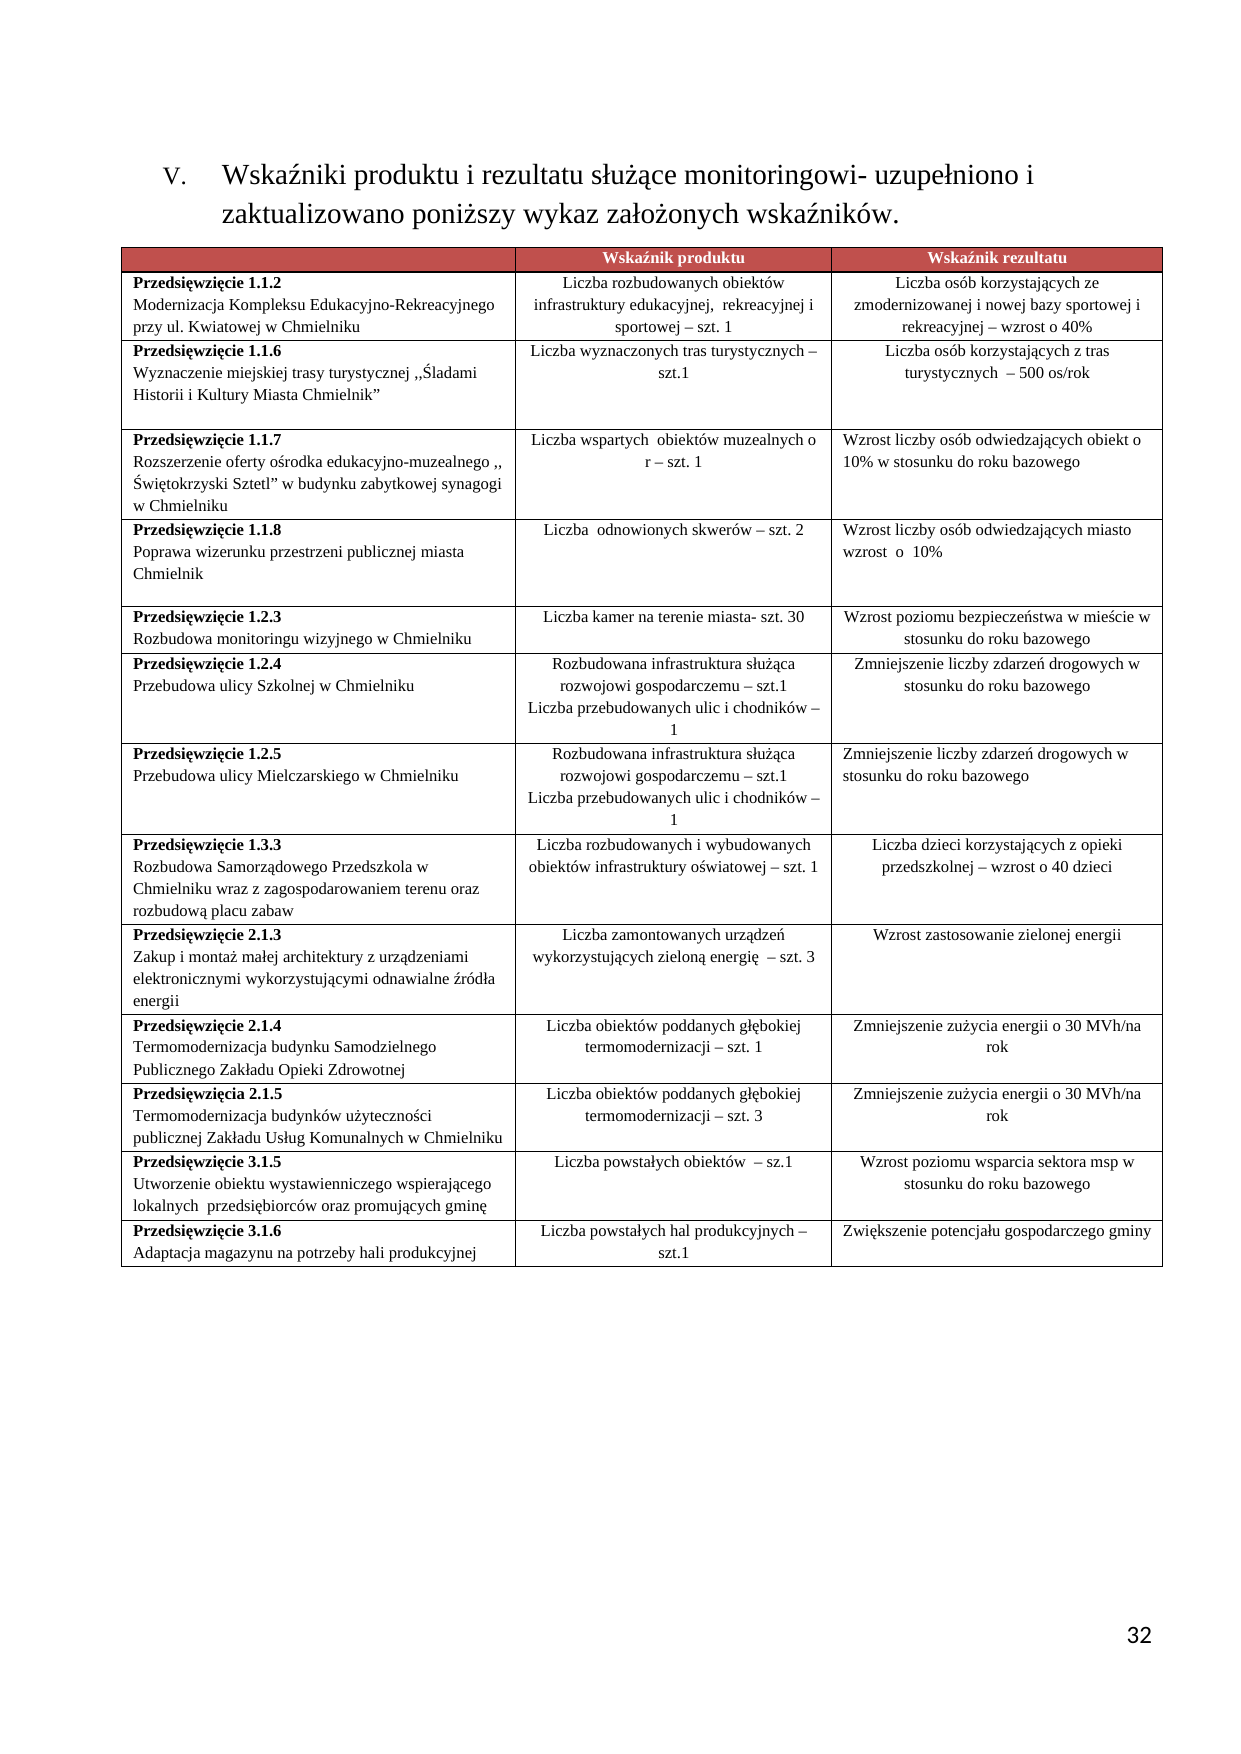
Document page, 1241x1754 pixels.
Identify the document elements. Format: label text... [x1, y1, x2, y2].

table_cell Wzrost liczby osób odwiedzających obiekt o 10% w stosunku do roku bazowego [832, 430, 1162, 519]
table_cell Zmniejszenie liczby zdarzeń drogowych w stosunku do roku bazowego [832, 744, 1162, 833]
table_cell Przedsięwzięcia 2.1.5 Termomodernizacja budynków użyteczności publicznej Zakładu Usług Komunalnych w Chmielniku [122, 1084, 515, 1151]
table_cell Wzrost poziomu wsparcia sektora msp w stosunku do roku bazowego [832, 1152, 1162, 1219]
table_cell Przedsięwzięcie 3.1.5 Utworzenie obiektu wystawienniczego wspierającego lokalnych przedsiębiorców oraz promujących gminę [122, 1152, 515, 1219]
table_cell Przedsięwzięcie 2.1.3 Zakup i montaż małej architektury z urządzeniami elektronicznymi wykorzystującymi odnawialne źródła energii [122, 925, 515, 1014]
table_cell Liczba dzieci korzystających z opieki przedszkolnej – wzrost o 40 dzieci [832, 835, 1162, 924]
table_cell Przedsięwzięcie 1.2.4 Przebudowa ulicy Szkolnej w Chmielniku [122, 654, 515, 743]
table_header [122, 248, 515, 271]
table_cell Wzrost zastosowanie zielonej energii [832, 925, 1162, 1014]
table_cell Liczba wspartych obiektów muzealnych o r – szt. 1 [516, 430, 831, 519]
table_header Wskaźnik rezultatu [832, 248, 1162, 271]
table_cell Zmniejszenie liczby zdarzeń drogowych w stosunku do roku bazowego [832, 654, 1162, 743]
table_cell Zmniejszenie zużycia energii o 30 MVh/na rok [832, 1015, 1162, 1083]
subtitle Wskaźniki produktu i rezultatu służące monitoringowi- uzupełniono i zaktualizowano poniższy wykaz założonych wskaźników. [162, 157, 1152, 229]
table_cell Liczba powstałych obiektów – sz.1 [516, 1152, 831, 1219]
table_cell Liczba powstałych hal produkcyjnych – szt.1 [516, 1221, 831, 1266]
table_cell Przedsięwzięcie 1.1.2 Modernizacja Kompleksu Edukacyjno-Rekreacyjnego przy ul. Kwiatowej w Chmielniku [122, 273, 515, 340]
table_cell Liczba osób korzystających z tras turystycznych – 500 os/rok [832, 341, 1162, 429]
table_cell Zmniejszenie zużycia energii o 30 MVh/na rok [832, 1084, 1162, 1151]
table_cell Liczba obiektów poddanych głębokiej termomodernizacji – szt. 1 [516, 1015, 831, 1083]
table_cell Przedsięwzięcie 1.1.8 Poprawa wizerunku przestrzeni publicznej miasta Chmielnik [122, 520, 515, 606]
table_cell Wzrost liczby osób odwiedzających miasto wzrost o 10% [832, 520, 1162, 606]
table_cell Przedsięwzięcie 1.1.7 Rozszerzenie oferty ośrodka edukacyjno-muzealnego ,, Świętokrzyski Sztetl” w budynku zabytkowej synagogi w Chmielniku [122, 430, 515, 519]
table_cell Liczba obiektów poddanych głębokiej termomodernizacji – szt. 3 [516, 1084, 831, 1151]
table_cell Liczba rozbudowanych i wybudowanych obiektów infrastruktury oświatowej – szt. 1 [516, 835, 831, 924]
table_cell Zwiększenie potencjału gospodarczego gminy [832, 1221, 1162, 1266]
table_cell Liczba kamer na terenie miasta- szt. 30 [516, 607, 831, 653]
table_cell Przedsięwzięcie 2.1.4 Termomodernizacja budynku Samodzielnego Publicznego Zakładu Opieki Zdrowotnej [122, 1015, 515, 1083]
table_cell Liczba osób korzystających ze zmodernizowanej i nowej bazy sportowej i rekreacyjnej – wzrost o 40% [832, 273, 1162, 340]
table_cell Przedsięwzięcie 1.2.5 Przebudowa ulicy Mielczarskiego w Chmielniku [122, 744, 515, 833]
table_cell Liczba wyznaczonych tras turystycznych – szt.1 [516, 341, 831, 429]
table_header Wskaźnik produktu [516, 248, 831, 271]
table_cell Liczba rozbudowanych obiektów infrastruktury edukacyjnej, rekreacyjnej i sportowej – szt. 1 [516, 273, 831, 340]
table_cell Przedsięwzięcie 1.1.6 Wyznaczenie miejskiej trasy turystycznej ,,Śladami Historii i Kultury Miasta Chmielnik” [122, 341, 515, 429]
table_cell Przedsięwzięcie 3.1.6 Adaptacja magazynu na potrzeby hali produkcyjnej [122, 1221, 515, 1266]
table_cell Rozbudowana infrastruktura służąca rozwojowi gospodarczemu – szt.1 Liczba przebudowanych ulic i chodników – 1 [516, 744, 831, 833]
table_cell Przedsięwzięcie 1.2.3 Rozbudowa monitoringu wizyjnego w Chmielniku [122, 607, 515, 653]
table_cell Liczba odnowionych skwerów – szt. 2 [516, 520, 831, 606]
table_cell Liczba zamontowanych urządzeń wykorzystujących zieloną energię – szt. 3 [516, 925, 831, 1014]
table_cell Przedsięwzięcie 1.3.3 Rozbudowa Samorządowego Przedszkola w Chmielniku wraz z zagospodarowaniem terenu oraz rozbudową placu zabaw [122, 835, 515, 924]
table_cell Rozbudowana infrastruktura służąca rozwojowi gospodarczemu – szt.1 Liczba przebudowanych ulic i chodników – 1 [516, 654, 831, 743]
table_cell Wzrost poziomu bezpieczeństwa w mieście w stosunku do roku bazowego [832, 607, 1162, 653]
